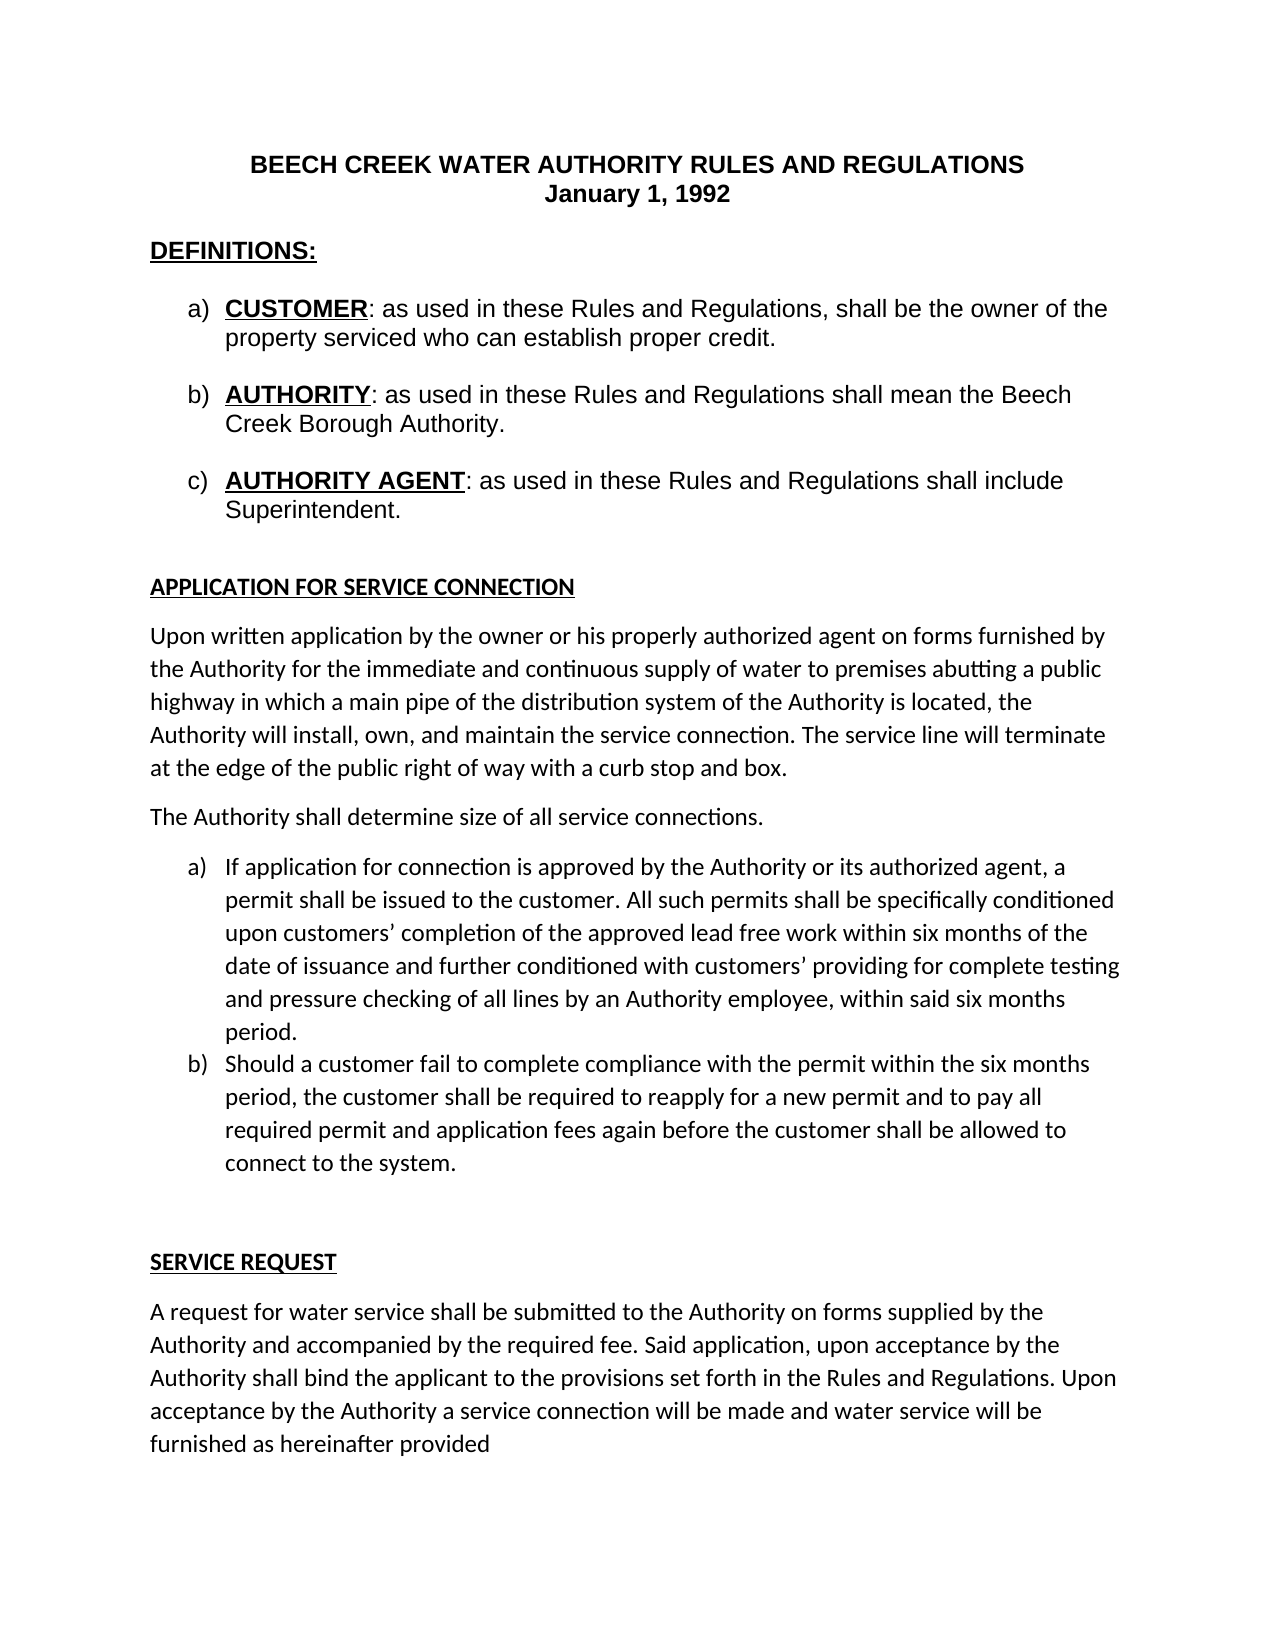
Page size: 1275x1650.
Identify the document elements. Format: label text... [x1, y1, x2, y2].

text January 1, 1992 [150, 179, 1125, 207]
list Should a customer fail to complete compliance with the permit within the six months period, the customer shall be required to reapply for a new permit and to pay all required permit and application fees again before the customer shall be allowed to connect to the system. [187, 1048, 1125, 1178]
text DEFINITIONS: [150, 236, 1125, 265]
text SERVICE REQUEST [150, 1246, 1125, 1277]
text BEECH CREEK WATER AUTHORITY RULES AND REGULATIONS [150, 150, 1125, 179]
text Upon written application by the owner or his properly authorized agent on forms furnished by the Authority for the immediate and continuous supply of water to premises abutting a public highway in which a main pipe of the distribution system of the Authority is located, the Authority will install, own, and maintain the service connection. The service line will terminate at the edge of the public right of way with a curb stop and box. [150, 620, 1125, 782]
list AUTHORITY AGENT: as used in these Rules and Regulations shall include Superintendent. [187, 466, 1125, 524]
list AUTHORITY: as used in these Rules and Regulations shall mean the Beech Creek Borough Authority. [187, 380, 1125, 437]
text The Authority shall determine size of all service connections. [150, 801, 1125, 832]
list CUSTOMER: as used in these Rules and Regulations, shall be the owner of the property serviced who can establish proper credit. [187, 294, 1125, 351]
list If application for connection is approved by the Authority or its authorized agent, a permit shall be issued to the customer. All such permits shall be specifically conditioned upon customers’ completion of the approved lead free work within six months of the date of issuance and further conditioned with customers’ providing for complete testing and pressure checking of all lines by an Authority employee, within said six months period. [187, 851, 1125, 1046]
text A request for water service shall be submitted to the Authority on forms supplied by the Authority and accompanied by the required fee. Said application, upon acceptance by the Authority shall bind the applicant to the provisions set forth in the Rules and Regulations. Upon acceptance by the Authority a service connection will be made and water service will be furnished as hereinafter provided [150, 1296, 1125, 1458]
text APPLICATION FOR SERVICE CONNECTION [150, 571, 1125, 601]
